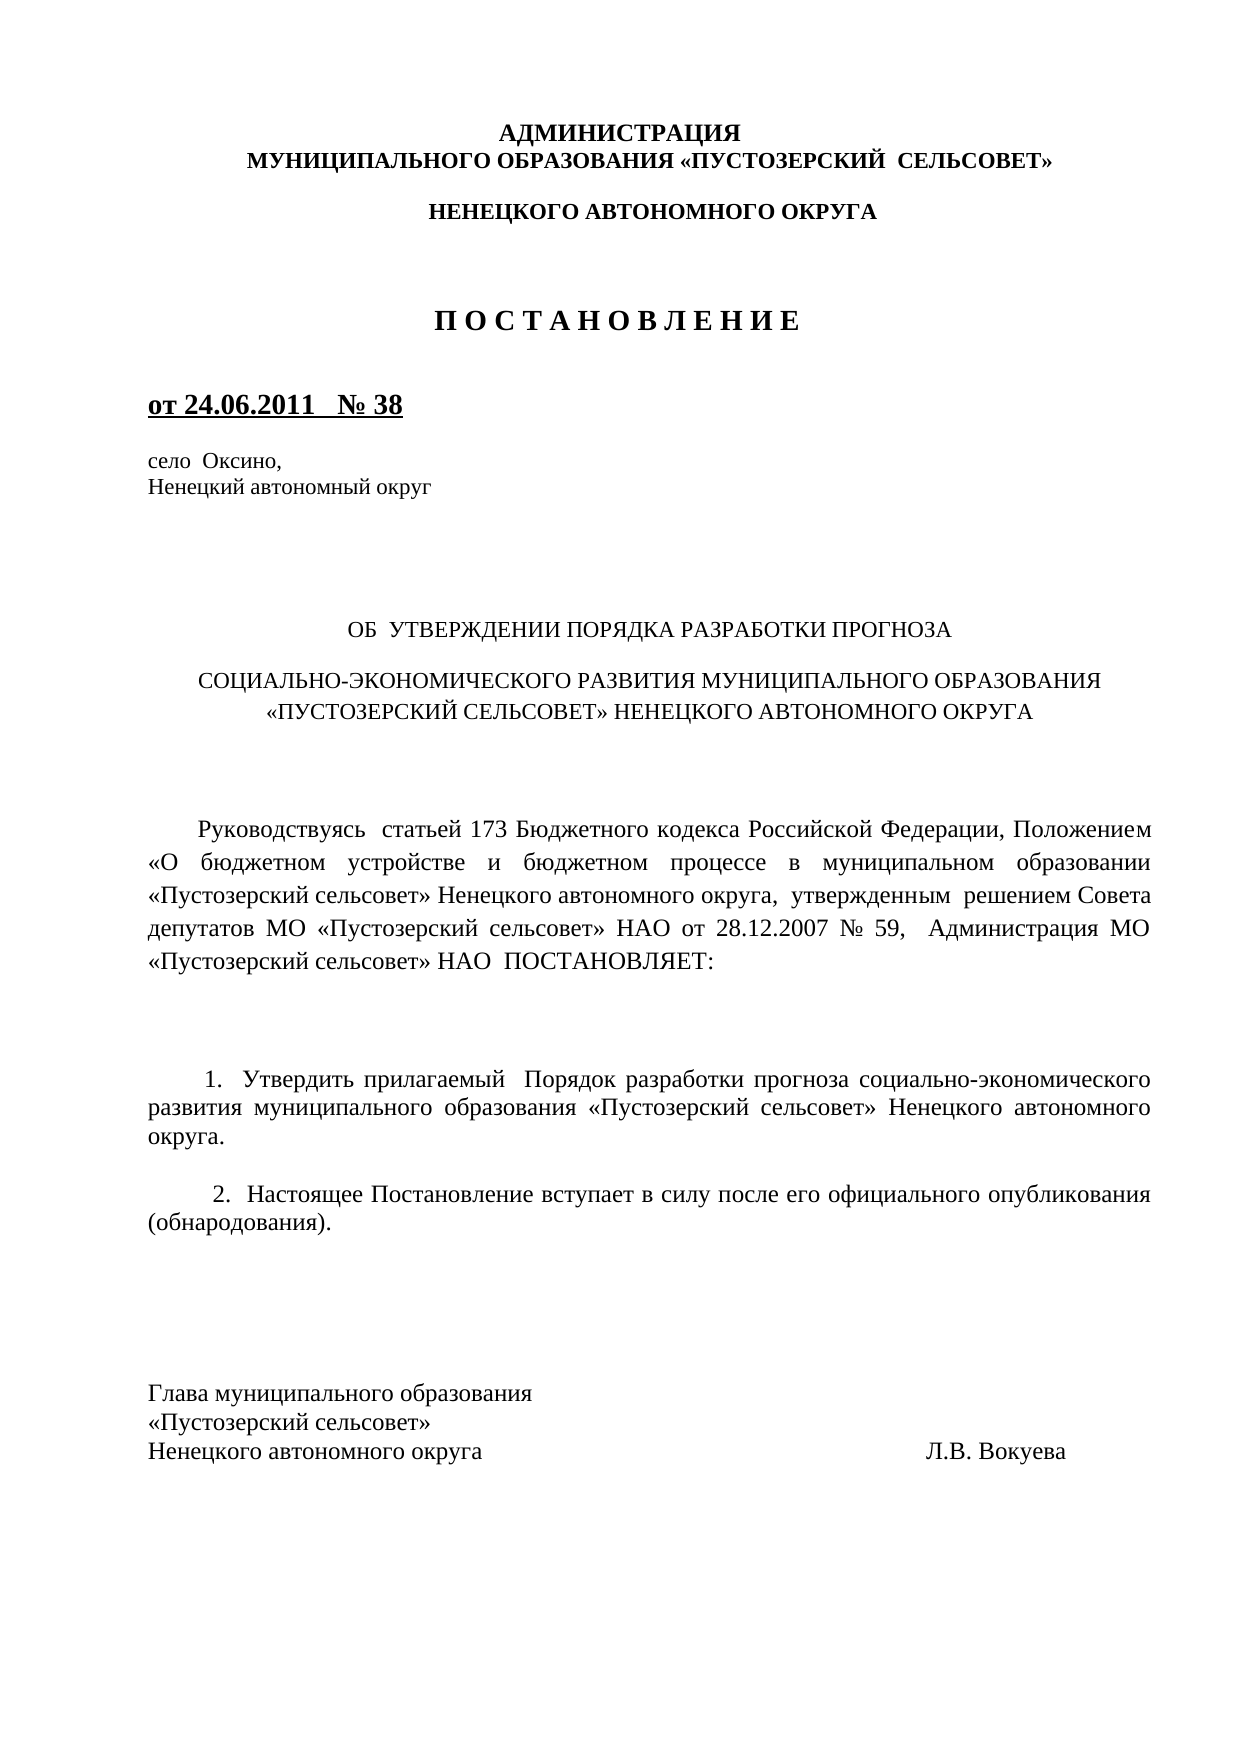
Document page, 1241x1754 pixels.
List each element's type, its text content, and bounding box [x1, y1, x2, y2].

title Ненецкого автономного округа Л.В. Вокуева [148, 1436, 1152, 1464]
text МУНИЦИПАЛЬНОГО ОБРАЗОВАНИЯ «ПУСТОЗЕРСКИЙ СЕЛЬСОВЕТ» [148, 147, 1152, 173]
title «Пустозерский сельсовет» [148, 1407, 1152, 1436]
text село Оксино, [148, 447, 1152, 473]
text Руководствуясь статьей 173 Бюджетного кодекса Российской Федерации, Положением «О бюджетном устройстве и бюджетном процессе в муниципальном образовании «Пустозерский сельсовет» Ненецкого автономного округа, утвержденным решением Совета депутатов МО «Пустозерский сельсовет» НАО от 28.12.2007 № 59, Администрация МО «Пустозерский сельсовет» НАО ПОСТАНОВЛЯЕТ: [148, 814, 1152, 975]
text 2. Настоящее Постановление вступает в силу после его официального опубликования (обнародования). [148, 1179, 1152, 1236]
subtitle П О С Т А Н О В Л Е Н И Е [148, 303, 1152, 336]
title Глава муниципального образования [148, 1378, 1152, 1407]
text от 24.06.2011 № 38 [148, 387, 1152, 421]
text СОЦИАЛЬНО-ЭКОНОМИЧЕСКОГО РАЗВИТИЯ МУНИЦИПАЛЬНОГО ОБРАЗОВАНИЯ «ПУСТОЗЕРСКИЙ СЕЛЬСОВЕТ» НЕНЕЦКОГО АВТОНОМНОГО ОКРУГА [148, 668, 1152, 724]
text 1. Утвердить прилагаемый Порядок разработки прогноза социально-экономического развития муниципального образования «Пустозерский сельсовет» Ненецкого автономного округа. [148, 1064, 1152, 1150]
text ОБ УТВЕРЖДЕНИИ ПОРЯДКА РАЗРАБОТКИ ПРОГНОЗА [148, 617, 1152, 643]
title АДМИНИСТРАЦИЯ [148, 118, 1152, 147]
text Ненецкий автономный округ [148, 473, 1152, 499]
text НЕНЕЦКОГО АВТОНОМНОГО ОКРУГА [148, 198, 1152, 224]
